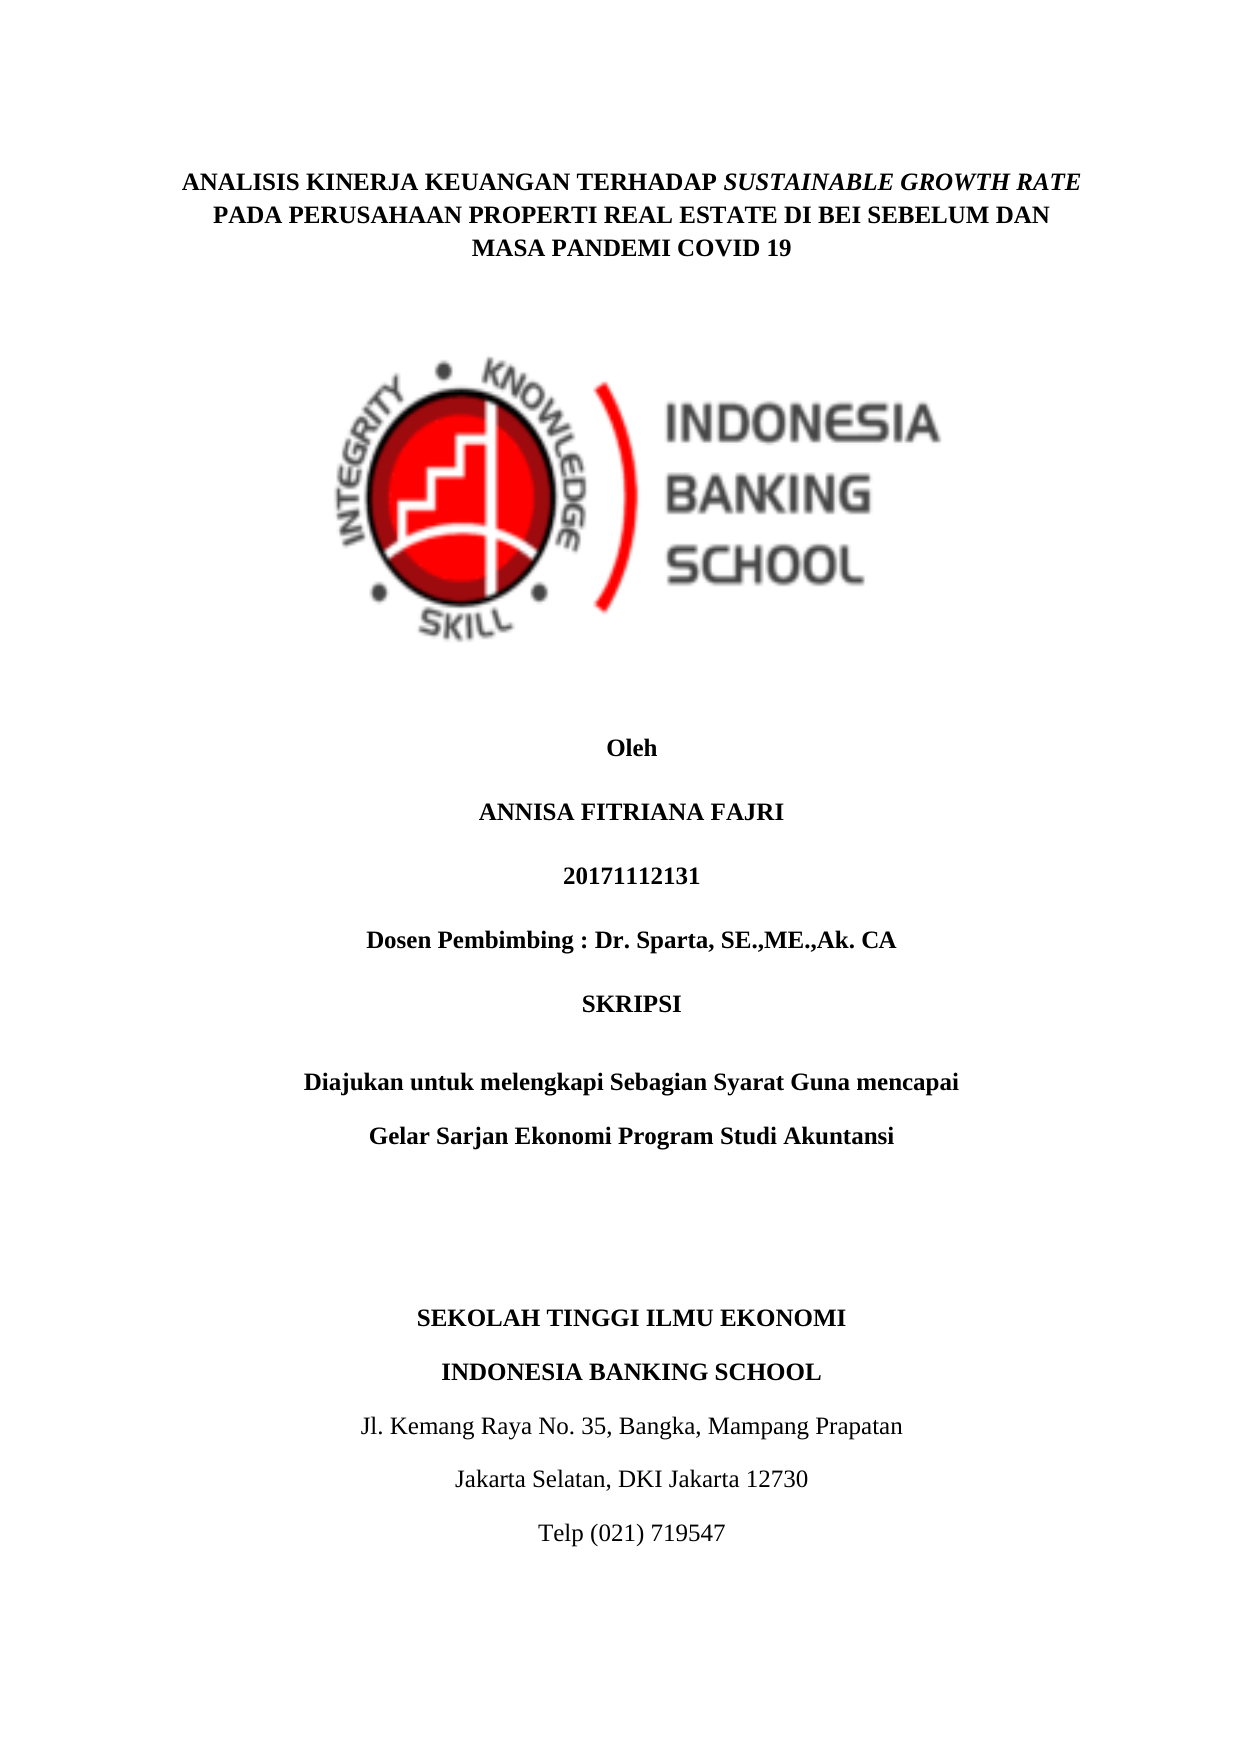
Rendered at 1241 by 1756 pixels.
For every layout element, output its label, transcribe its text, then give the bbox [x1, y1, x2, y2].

text Dosen Pembimbing : Dr. Sparta, SE.,ME.,Ak. CA [175, 925, 1088, 954]
text SEKOLAH TINGGI ILMU EKONOMI [175, 1303, 1088, 1332]
text 20171112131 [175, 861, 1088, 890]
text INDONESIA BANKING SCHOOL [175, 1357, 1088, 1386]
text Oleh [175, 733, 1088, 762]
text ANNISA FITRIANA FAJRI [175, 797, 1088, 826]
text Diajukan untuk melengkapi Sebagian Syarat Guna mencapai [175, 1067, 1088, 1096]
text Gelar Sarjan Ekonomi Program Studi Akuntansi [175, 1121, 1088, 1150]
picture [308, 340, 955, 655]
text ANALISIS KINERJA KEUANGAN TERHADAP SUSTAINABLE GROWTH RATE PADA PERUSAHAAN PROPERTI REAL ESTATE DI BEI SEBELUM DAN MASA PANDEMI COVID 19 [175, 167, 1088, 261]
text Jl. Kemang Raya No. 35, Bangka, Mampang Prapatan [175, 1411, 1088, 1439]
text SKRIPSI [175, 989, 1088, 1018]
text Jakarta Selatan, DKI Jakarta 12730 [175, 1464, 1088, 1493]
text Telp (021) 719547 [175, 1518, 1088, 1547]
